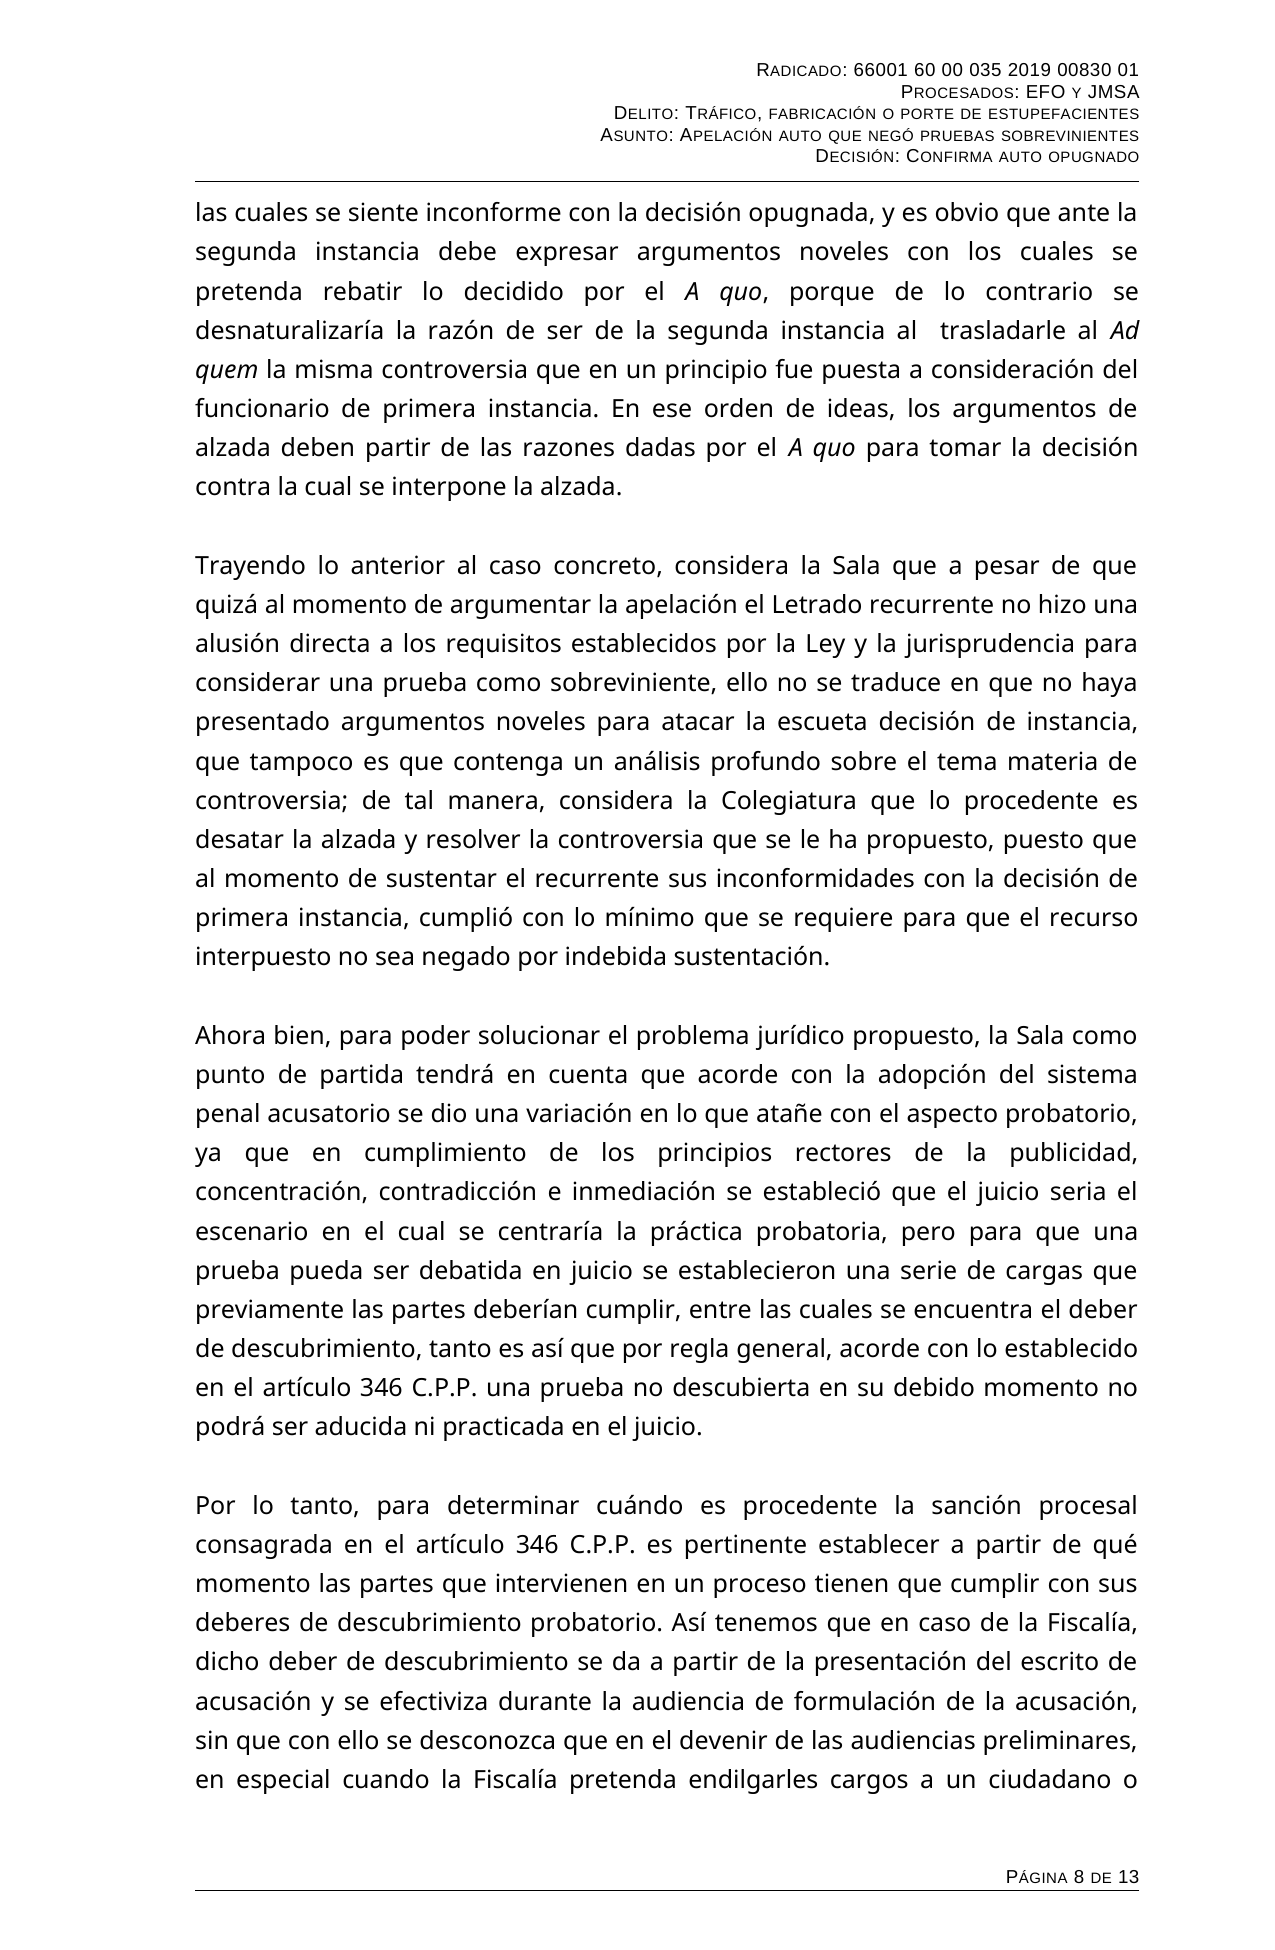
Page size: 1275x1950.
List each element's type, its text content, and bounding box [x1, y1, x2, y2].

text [195, 1487, 1139, 1796]
text Ahora bien, para poder solucionar el problema jurídico propuesto, la Sala como punto de partida tendrá en cuenta que acorde con la adopción del sistema penal acusatorio se dio una variación en lo que atañe con el aspecto probatorio, ya que en cumplimiento de los principios rectores de la publicidad, concentración, contradicción e inmediación se estableció que el juicio seria el escenario en el cual se centraría la práctica probatoria, pero para que una prueba pueda ser debatida en juicio se establecieron una serie de cargas que previamente las partes deberían cumplir, entre las cuales se encuentra el deber de descubrimiento, tanto es así que por regla general, acorde con lo establecido en el artículo 346 C.P.P. una prueba no descubierta en su debido momento no podrá ser aducida ni practicada en el juicio. [195, 1017, 1139, 1443]
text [195, 195, 1139, 503]
text Trayendo lo anterior al caso concreto, considera la Sala que a pesar de que quizá al momento de argumentar la apelación el Letrado recurrente no hizo una alusión directa a los requisitos establecidos por la Ley y la jurisprudencia para considerar una prueba como sobreviniente, ello no se traduce en que no haya presentado argumentos noveles para atacar la escueta decisión de instancia, que tampoco es que contenga un análisis profundo sobre el tema materia de controversia; de tal manera, considera la Colegiatura que lo procedente es desatar la alzada y resolver la controversia que se le ha propuesto, puesto que al momento de sustentar el recurrente sus inconformidades con la decisión de primera instancia, cumplió con lo mínimo que se requiere para que el recurso interpuesto no sea negado por indebida sustentación. [195, 547, 1139, 973]
